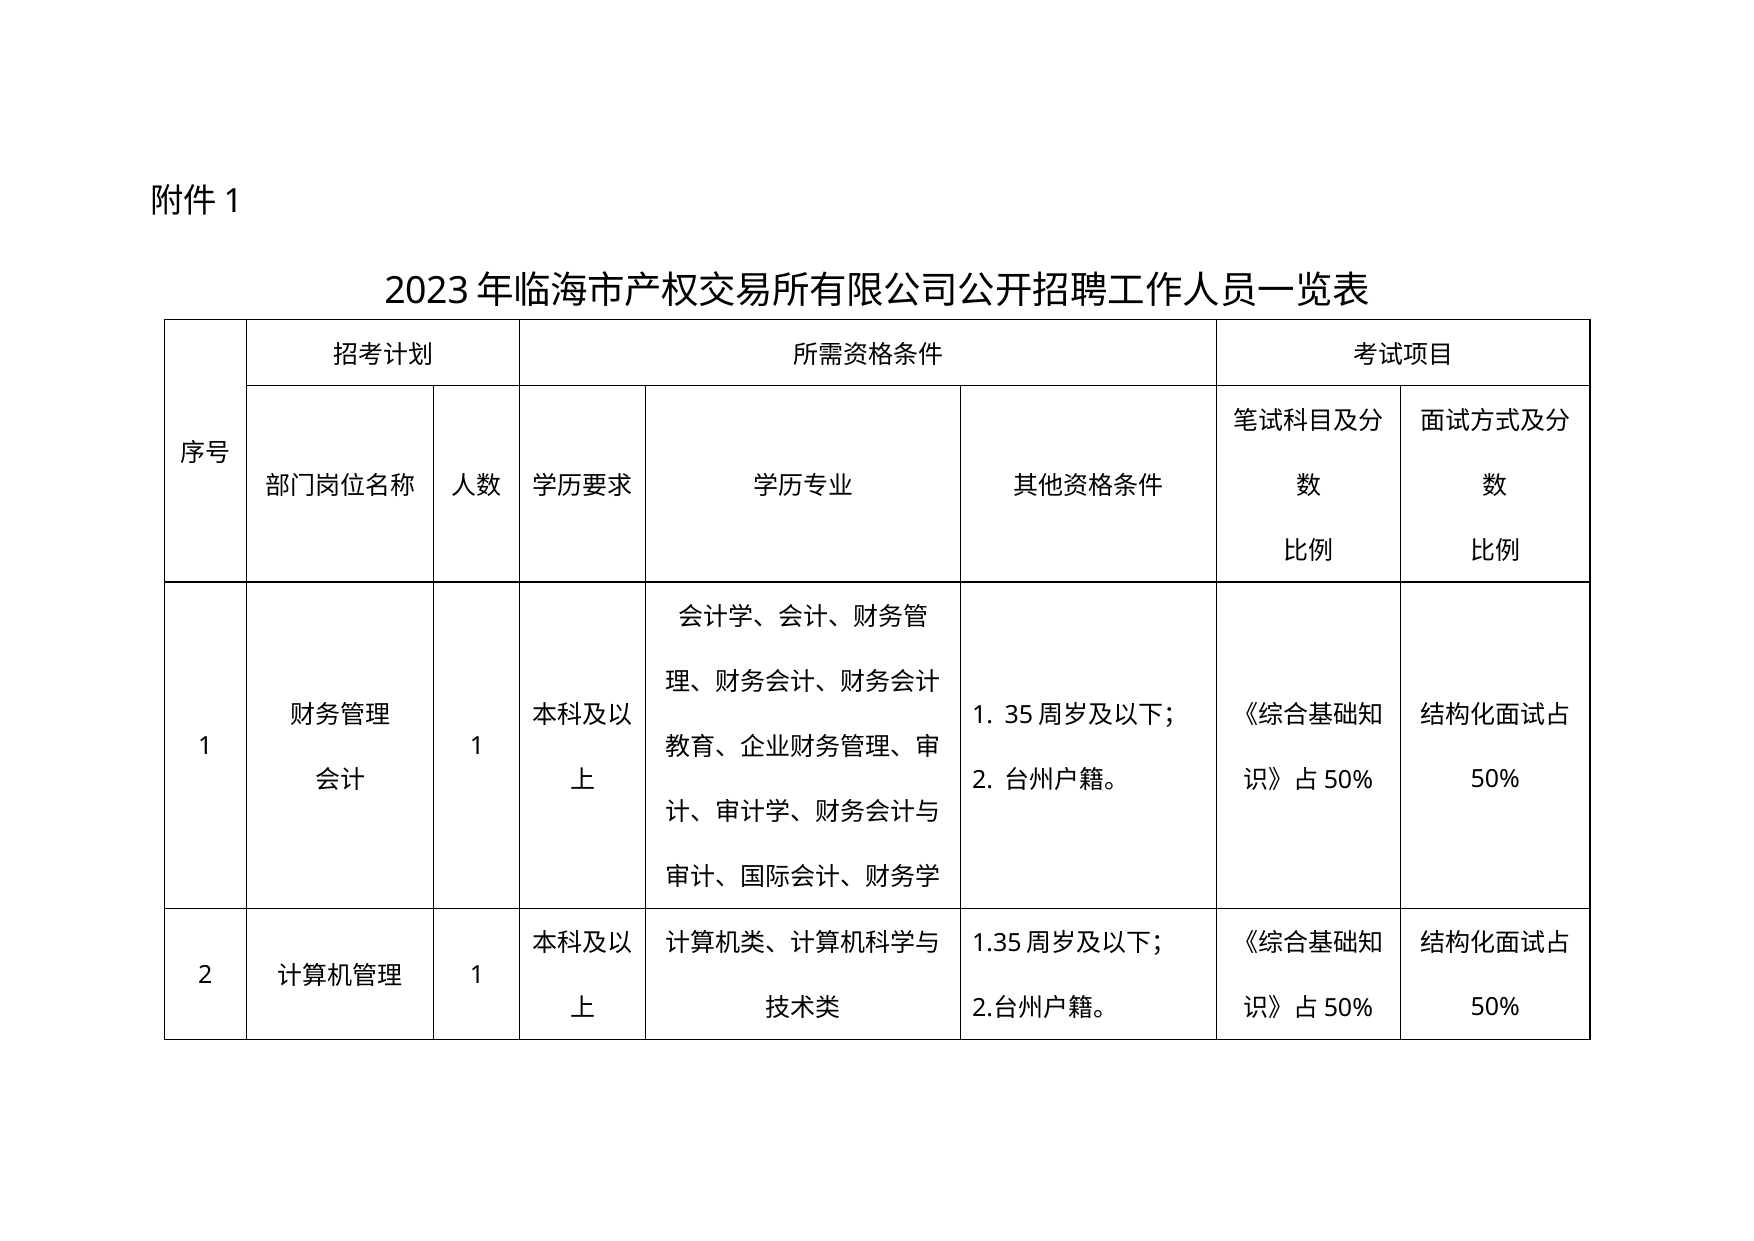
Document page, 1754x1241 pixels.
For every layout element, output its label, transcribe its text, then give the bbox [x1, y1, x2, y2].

table_cell 学历要求 [520, 386, 645, 581]
table_cell 笔试科目及分数 比例 [1217, 386, 1400, 581]
table_cell 财务管理 会计 [247, 583, 433, 907]
table_cell 结构化面试占50% [1401, 583, 1589, 907]
table_header 考试项目 [1217, 320, 1589, 385]
table_cell 1 [165, 583, 246, 907]
table_cell 2 [165, 909, 246, 1038]
table_cell 本科及以上 [520, 583, 645, 907]
table_cell 人数 [434, 386, 519, 581]
table_cell 本科及以上 [520, 909, 645, 1038]
table_cell 学历专业 [646, 386, 960, 581]
table_header 所需资格条件 [520, 320, 1216, 385]
table_cell 35周岁及以下； 台州户籍。 [961, 583, 1216, 907]
text 附件1 [150, 165, 1604, 230]
table_cell 会计学、会计、财务管理、财务会计、财务会计教育、企业财务管理、审计、审计学、财务会计与审计、国际会计、财务学 [646, 583, 960, 907]
table_cell 部门岗位名称 [247, 386, 433, 581]
table_header 序号 [165, 320, 246, 581]
table_cell 《综合基础知识》占50% [1217, 583, 1400, 907]
table_cell 1.35周岁及以下； 2.台州户籍。 [961, 909, 1216, 1038]
table_cell 结构化面试占50% [1401, 909, 1589, 1038]
table_cell 《综合基础知识》占50% [1217, 909, 1400, 1038]
list 2023年临海市产权交易所有限公司公开招聘工作人员一览表 [150, 254, 1604, 319]
table_cell 1 [434, 909, 519, 1038]
table_cell 计算机管理 [247, 909, 433, 1038]
table_cell 其他资格条件 [961, 386, 1216, 581]
table_cell 面试方式及分数 比例 [1401, 386, 1589, 581]
table_cell 1 [434, 583, 519, 907]
table_cell 计算机类、计算机科学与技术类 [646, 909, 960, 1038]
table_header 招考计划 [247, 320, 519, 385]
